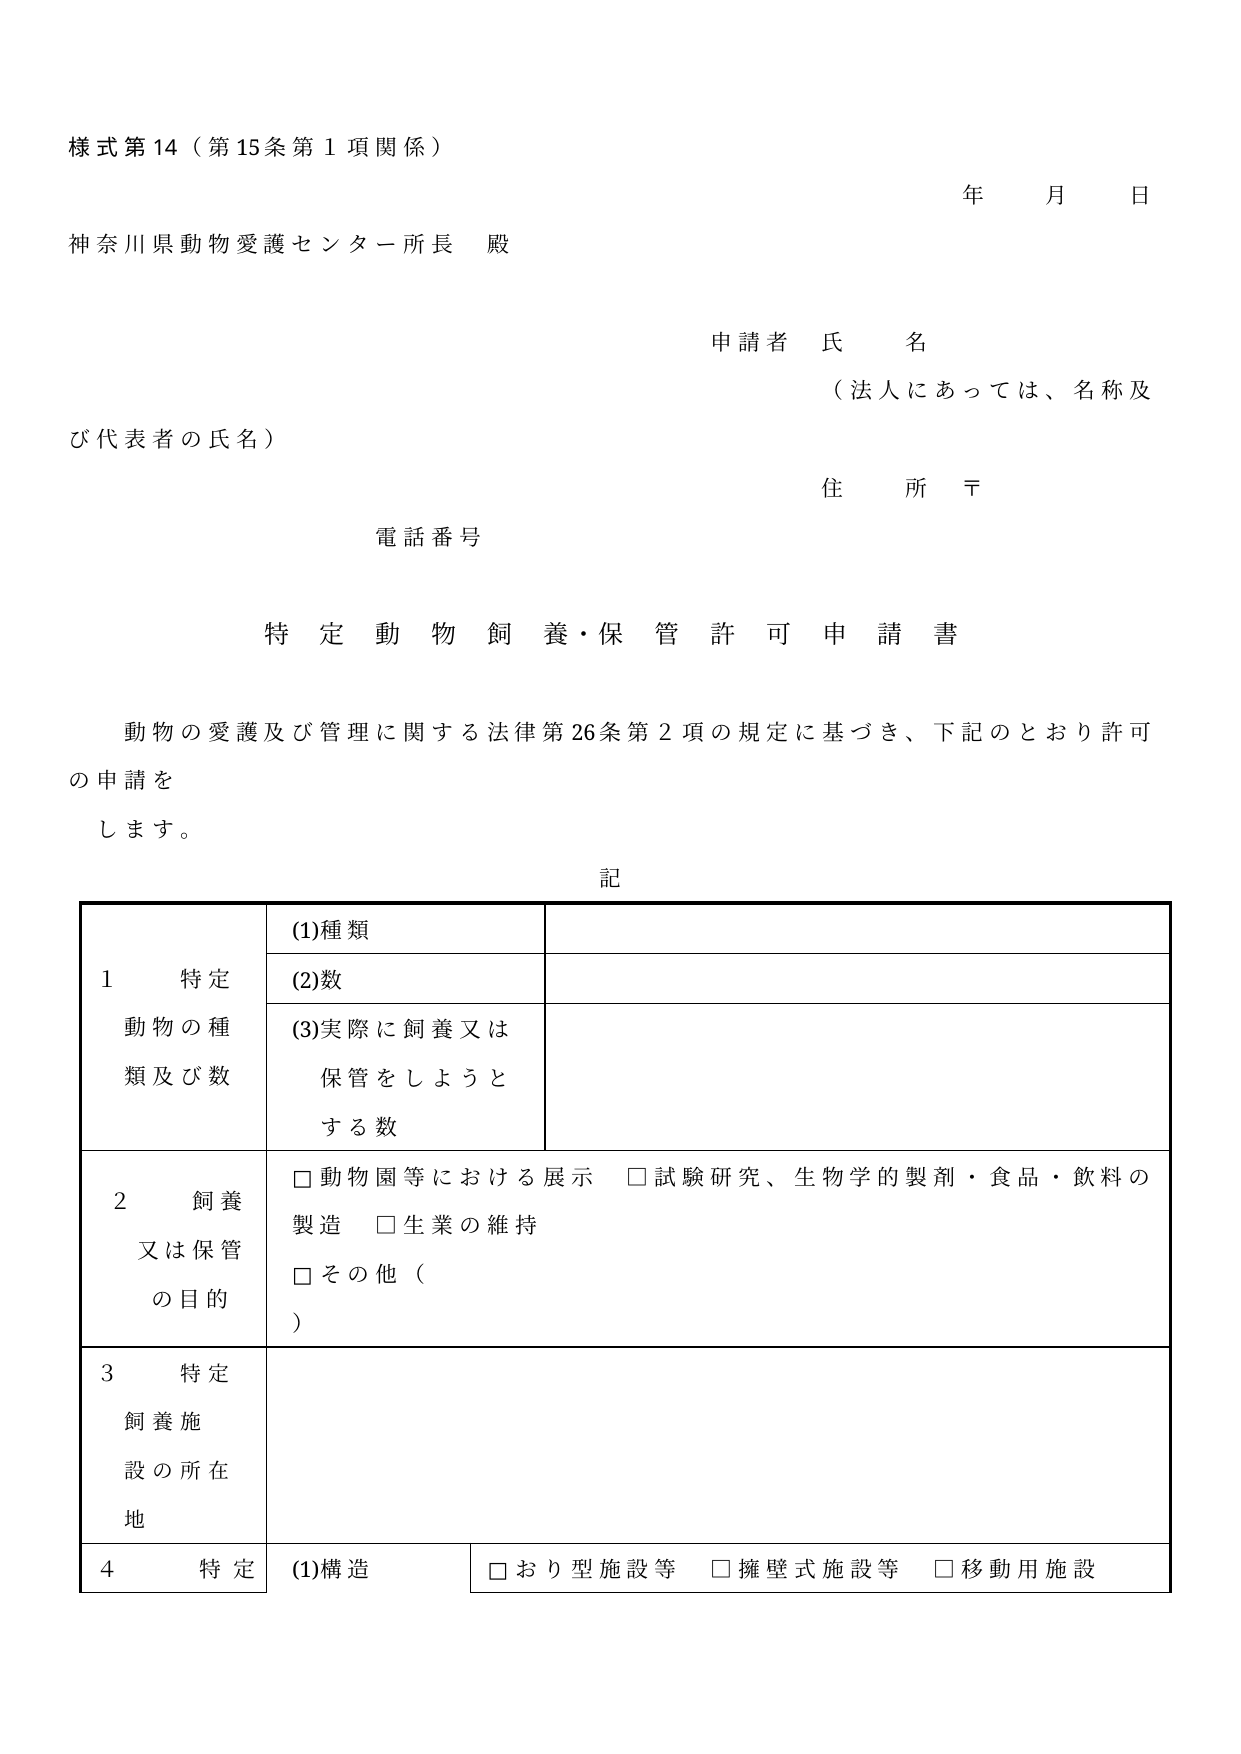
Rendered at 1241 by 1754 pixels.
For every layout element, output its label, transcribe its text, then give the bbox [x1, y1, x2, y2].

text 電話番号 [68, 511, 1157, 560]
table_cell (3)実際に飼養又は保管をしようとする数 [267, 1004, 544, 1150]
table_cell (2)数 [267, 954, 544, 1003]
text します。 [68, 804, 1157, 853]
text 様式第14（第15条第１項関係） [68, 121, 1157, 170]
table_cell (1)構造 [267, 1544, 470, 1592]
table_header １ 特定動物の種類及び数 [82, 905, 266, 1150]
table_cell [546, 1004, 1169, 1150]
table_header [546, 905, 1169, 953]
text 記 [68, 853, 1157, 901]
table_cell ４ 特定飼養施設の構造及び規模 [82, 1544, 266, 1592]
text 住 所 〒 [68, 463, 1157, 511]
table_header (1)種類 [267, 905, 544, 953]
text 動物の愛護及び管理に関する法律第26条第２項の規定に基づき、下記のとおり許可の申請を [68, 706, 1157, 804]
table_cell [546, 954, 1169, 1003]
table_cell [267, 1348, 1169, 1542]
table_cell □動物園等における展示 □試験研究、生物学的製剤・食品・飲料の製造 □生業の維持 □その他（ ） [267, 1151, 1169, 1346]
table_cell ２ 飼養又は保管の目的 [82, 1151, 266, 1346]
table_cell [471, 1544, 1169, 1592]
text 申請者 氏 名 [68, 316, 1157, 365]
text （法人にあっては、名称及び代表者の氏名） [68, 365, 1157, 463]
text 年 月 日 [68, 170, 1157, 219]
text 神奈川県動物愛護センター所長 殿 [68, 219, 1157, 268]
text 特 定 動 物 飼 養・保 管 許 可 申 請 書 [68, 609, 1157, 658]
table_cell ３ 特定飼養施 設の所在地 [82, 1348, 266, 1542]
